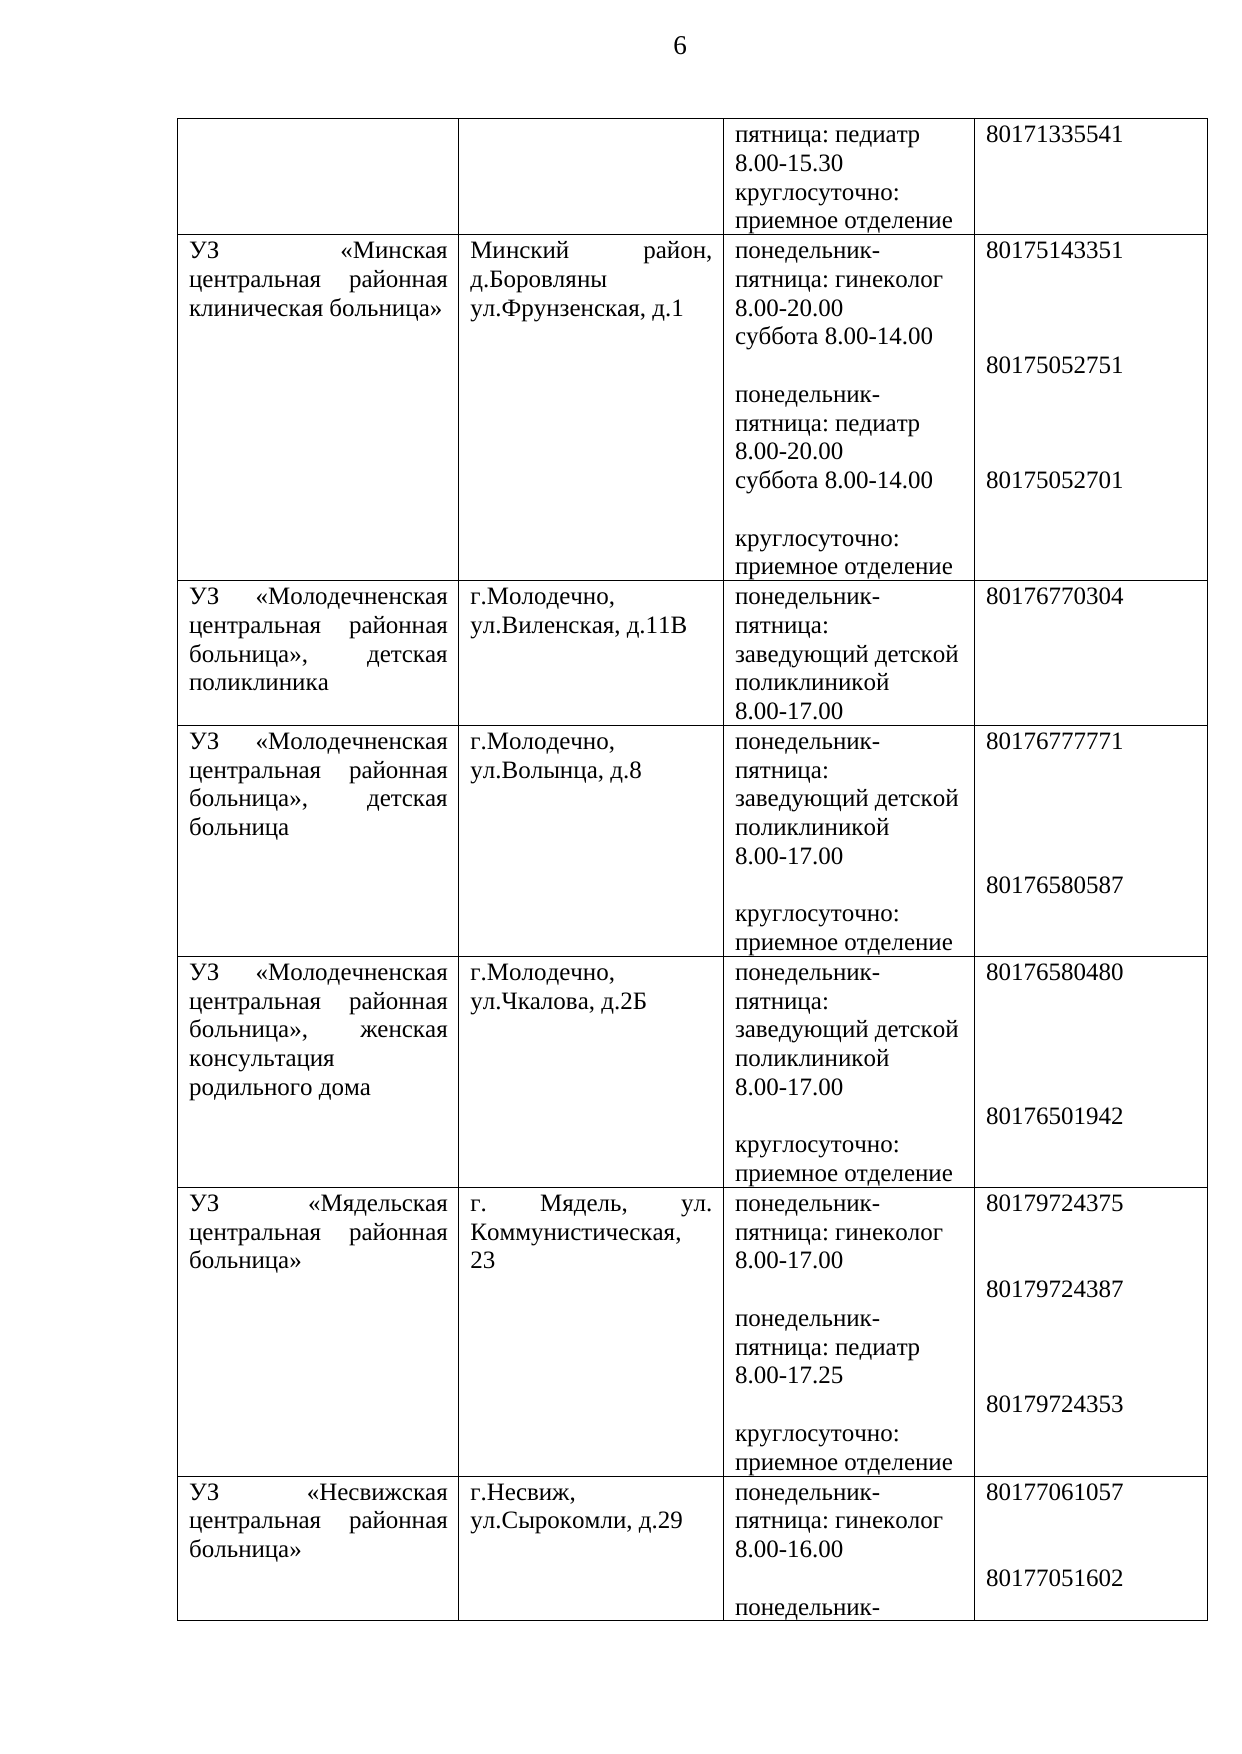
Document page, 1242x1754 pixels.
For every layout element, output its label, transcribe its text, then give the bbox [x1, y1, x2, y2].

table_cell г. Мядель, ул. Коммунистическая, 23 [459, 1188, 723, 1476]
table_cell 80176777771 80176580587 [975, 726, 1207, 956]
table_cell 80176770304 [975, 581, 1207, 725]
table_cell понедельник-пятница: гинеколог 8.00-20.00 суббота 8.00-14.00 понедельник-пятница: педиатр 8.00-20.00 суббота 8.00-14.00 круглосуточно: приемное отделение [724, 235, 974, 580]
table_cell УЗ «Молодечненская центральная районная больница», детская больница [178, 726, 458, 956]
table_cell понедельник-пятница: гинеколог 8.00-17.00 понедельник-пятница: педиатр 8.00-17.25 круглосуточно: приемное отделение [724, 1188, 974, 1476]
table_cell г.Молодечно, ул.Чкалова, д.2Б [459, 957, 723, 1187]
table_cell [178, 1477, 458, 1620]
table_cell г.Молодечно, ул.Виленская, д.11В [459, 581, 723, 725]
table_cell 80176580480 80176501942 [975, 957, 1207, 1187]
table_cell понедельник-пятница: заведующий детской поликлиникой 8.00-17.00 [724, 581, 974, 725]
table_cell 80179724375 80179724387 80179724353 [975, 1188, 1207, 1476]
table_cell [459, 1477, 723, 1620]
table_cell УЗ «Молодечненская центральная районная больница», женская консультация родильного дома [178, 957, 458, 1187]
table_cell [724, 1477, 974, 1620]
table_cell 80175143351 80175052751 80175052701 [975, 235, 1207, 580]
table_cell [178, 119, 458, 234]
table_cell понедельник-пятница: заведующий детской поликлиникой 8.00-17.00 круглосуточно: приемное отделение [724, 957, 974, 1187]
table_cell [459, 119, 723, 234]
table_cell Минский район, д.Боровляны ул.Фрунзенская, д.1 [459, 235, 723, 580]
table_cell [724, 119, 974, 234]
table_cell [975, 1477, 1207, 1620]
table_cell УЗ «Минская центральная районная клиническая больница» [178, 235, 458, 580]
table_cell понедельник-пятница: заведующий детской поликлиникой 8.00-17.00 круглосуточно: приемное отделение [724, 726, 974, 956]
table_cell УЗ «Молодечненская центральная районная больница», детская поликлиника [178, 581, 458, 725]
table_cell г.Молодечно, ул.Волынца, д.8 [459, 726, 723, 956]
table_cell УЗ «Мядельская центральная районная больница» [178, 1188, 458, 1476]
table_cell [975, 119, 1207, 234]
